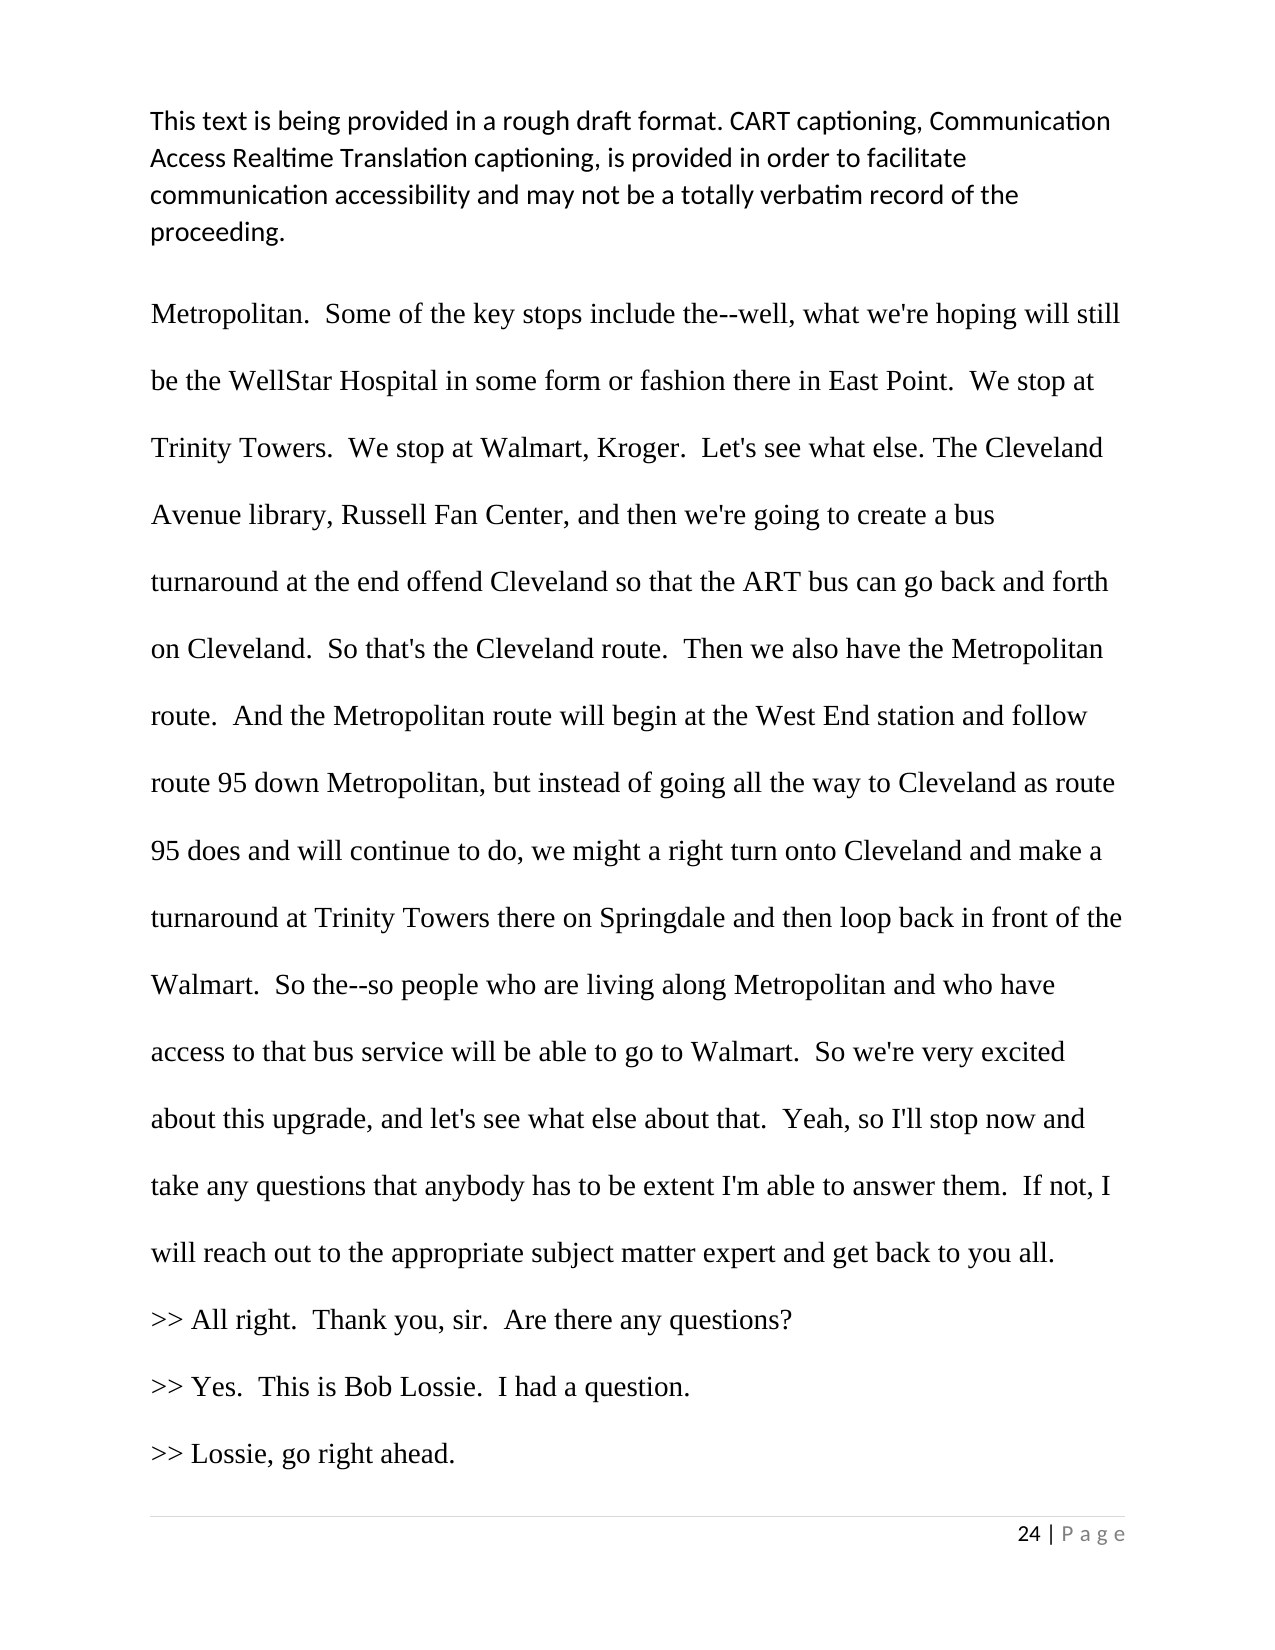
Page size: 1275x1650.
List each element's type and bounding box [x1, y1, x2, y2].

text [151, 296, 1125, 1470]
